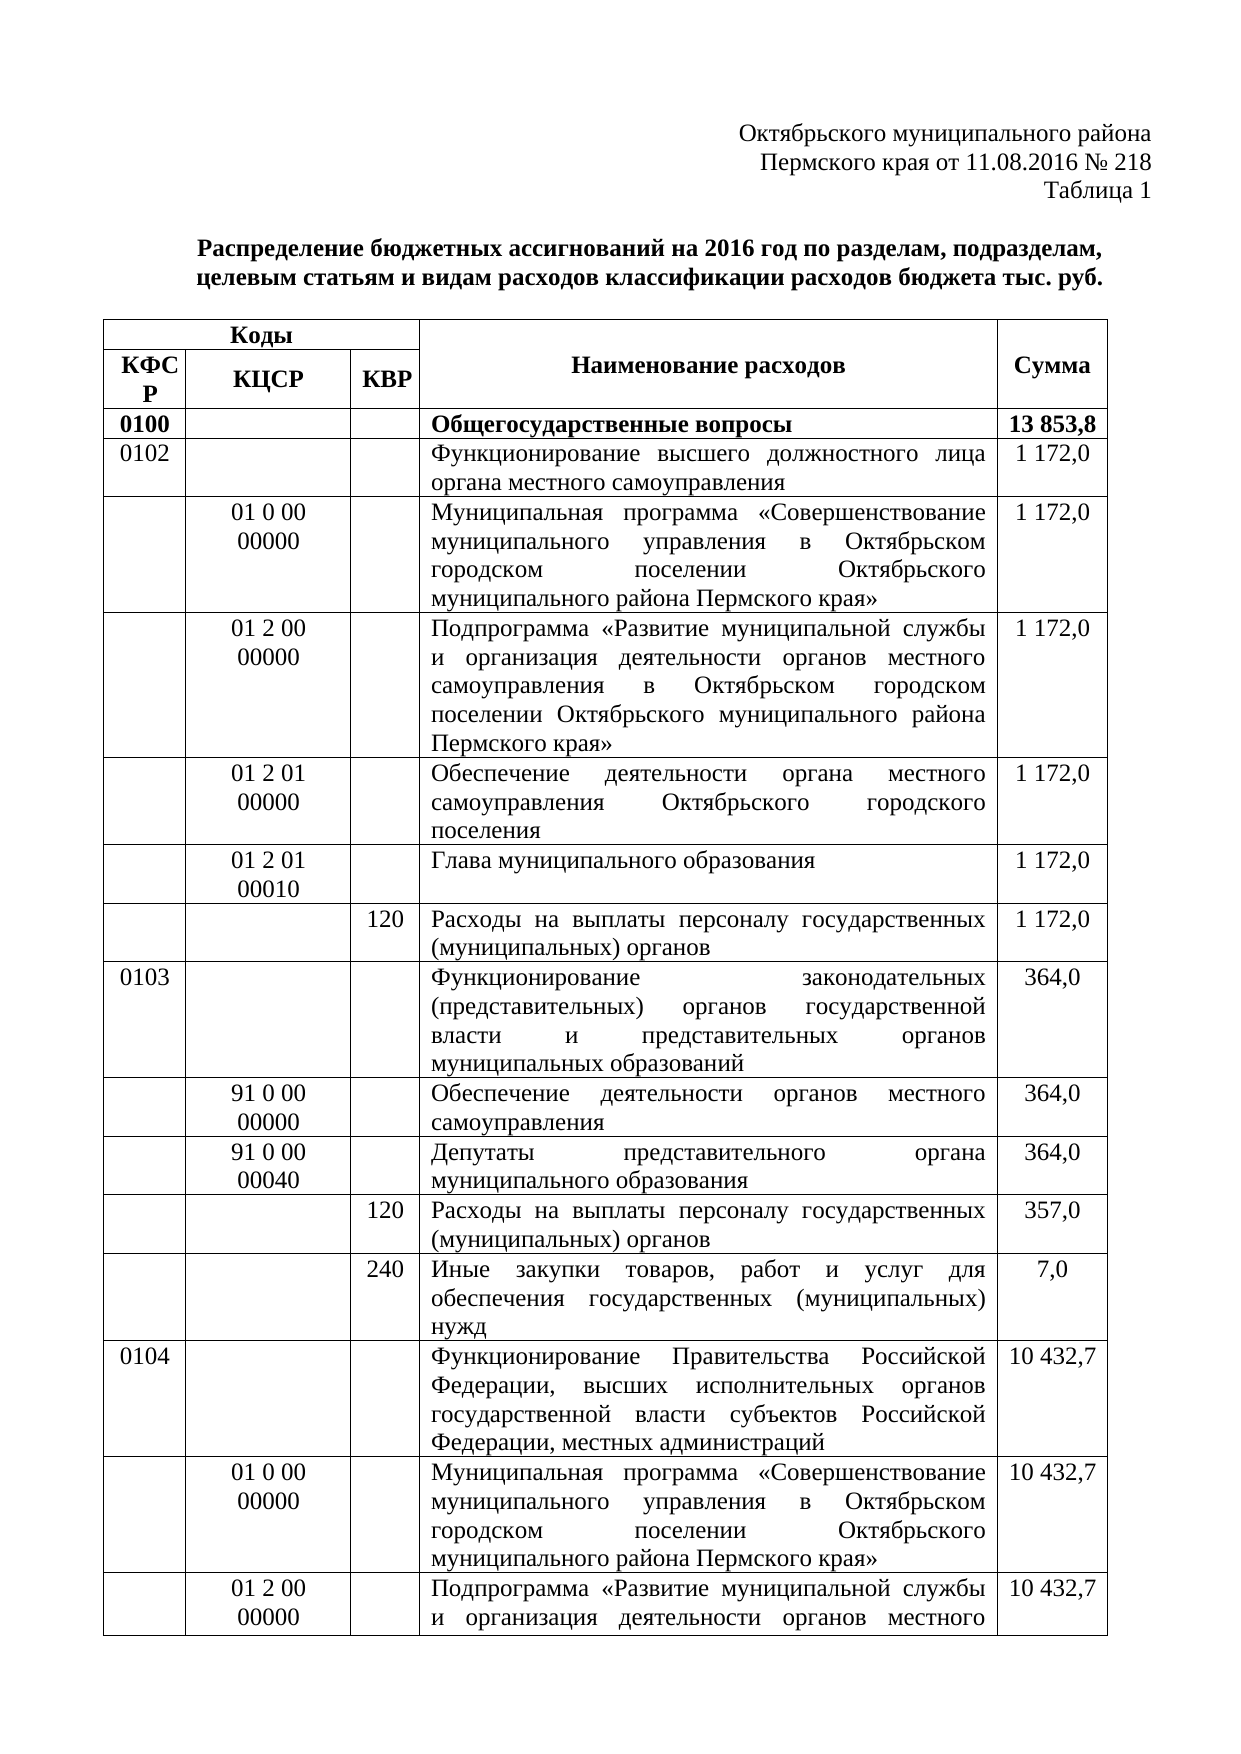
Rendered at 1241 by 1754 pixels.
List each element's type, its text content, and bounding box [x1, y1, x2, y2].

table_cell [186, 409, 350, 437]
table_cell Иные закупки товаров, работ и услуг для обеспечения государственных (муниципальных) нужд [420, 1254, 997, 1340]
table_cell Глава муниципального образования [420, 845, 997, 903]
table_cell КЦСР [186, 350, 350, 408]
text Октябрьского муниципального района [148, 118, 1152, 147]
table_cell Функционирование высшего должностного лица органа местного самоуправления [420, 439, 997, 496]
table_cell Депутаты представительного органа муниципального образования [420, 1137, 997, 1194]
table_cell 1 172,0 [998, 497, 1107, 612]
table_cell 01 0 00 00000 [186, 1457, 350, 1572]
table_cell 91 0 00 00040 [186, 1137, 350, 1194]
table_cell 01 2 01 00000 [186, 758, 350, 844]
table_cell 364,0 [998, 962, 1107, 1077]
table_header Коды [104, 320, 419, 349]
table_cell [104, 1254, 185, 1340]
table_cell [351, 1137, 419, 1194]
text Таблица 1 [148, 176, 1152, 204]
table_cell 10 432,7 [998, 1457, 1107, 1572]
table_cell [104, 497, 185, 612]
table_cell 13 853,8 [998, 409, 1107, 437]
table_cell Обеспечение деятельности органов местного самоуправления [420, 1078, 997, 1136]
table_cell 01 2 00 00000 [186, 613, 350, 757]
table_cell [104, 613, 185, 757]
table_cell [351, 409, 419, 437]
table_cell [351, 1341, 419, 1456]
table_cell 0100 [104, 409, 185, 437]
table_cell [104, 1457, 185, 1572]
text целевым статьям и видам расходов классификации расходов бюджета тыс. руб. [148, 262, 1152, 291]
table_cell Расходы на выплаты персоналу государственных (муниципальных) органов [420, 1195, 997, 1253]
table_cell 10 432,7 [998, 1341, 1107, 1456]
table_cell 0102 [104, 439, 185, 496]
table_cell Муниципальная программа «Совершенствование муниципального управления в Октябрьском городском поселении Октябрьского муниципального района Пермского края» [420, 497, 997, 612]
table_cell 91 0 00 00000 [186, 1078, 350, 1136]
table_cell [351, 962, 419, 1077]
table_cell Общегосударственные вопросы [420, 409, 997, 437]
table_cell 1 172,0 [998, 439, 1107, 496]
table_cell [186, 1341, 350, 1456]
table_cell 364,0 [998, 1137, 1107, 1194]
table_cell КФСР [104, 350, 185, 408]
text Пермского края от 11.08.2016 № 218 [148, 147, 1152, 176]
table_cell 1 172,0 [998, 904, 1107, 961]
table_cell [351, 1078, 419, 1136]
table_cell [104, 1195, 185, 1253]
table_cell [420, 1573, 997, 1635]
table_cell [104, 1137, 185, 1194]
table_cell 01 2 00 00000 [186, 1573, 350, 1635]
table_cell 240 [351, 1254, 419, 1340]
text Распределение бюджетных ассигнований на 2016 год по разделам, подразделам, [148, 233, 1152, 262]
table_cell 1 172,0 [998, 845, 1107, 903]
table_cell 1 172,0 [998, 758, 1107, 844]
table_cell 01 2 01 00010 [186, 845, 350, 903]
table_cell 01 0 00 00000 [186, 497, 350, 612]
table_cell Функционирование законодательных (представительных) органов государственной власти и представительных органов муниципальных образований [420, 962, 997, 1077]
table_cell [104, 845, 185, 903]
table_cell [351, 1573, 419, 1635]
table_cell [104, 758, 185, 844]
table_header Наименование расходов [420, 320, 997, 408]
table_cell [186, 904, 350, 961]
table_cell [104, 1078, 185, 1136]
table_cell Муниципальная программа «Совершенствование муниципального управления в Октябрьском городском поселении Октябрьского муниципального района Пермского края» [420, 1457, 997, 1572]
table_header Сумма [998, 320, 1107, 408]
table_cell 364,0 [998, 1078, 1107, 1136]
table_cell 10 432,7 [998, 1573, 1107, 1635]
table_cell [186, 439, 350, 496]
table_cell [186, 962, 350, 1077]
table_cell Расходы на выплаты персоналу государственных (муниципальных) органов [420, 904, 997, 961]
table_cell [351, 613, 419, 757]
table_cell [351, 1457, 419, 1572]
table_cell [186, 1254, 350, 1340]
table_cell [104, 1573, 185, 1635]
table_cell [351, 758, 419, 844]
table_cell 120 [351, 904, 419, 961]
table_cell 7,0 [998, 1254, 1107, 1340]
table_cell Функционирование Правительства Российской Федерации, высших исполнительных органов государственной власти субъектов Российской Федерации, местных администраций [420, 1341, 997, 1456]
table_cell 120 [351, 1195, 419, 1253]
table_cell Обеспечение деятельности органа местного самоуправления Октябрьского городского поселения [420, 758, 997, 844]
table_cell [351, 439, 419, 496]
table_cell [351, 497, 419, 612]
table_cell [186, 1195, 350, 1253]
table_cell 0103 [104, 962, 185, 1077]
table_cell 357,0 [998, 1195, 1107, 1253]
table_cell [104, 904, 185, 961]
table_cell 0104 [104, 1341, 185, 1456]
table_cell [351, 845, 419, 903]
table_cell 1 172,0 [998, 613, 1107, 757]
table_cell КВР [351, 350, 419, 408]
